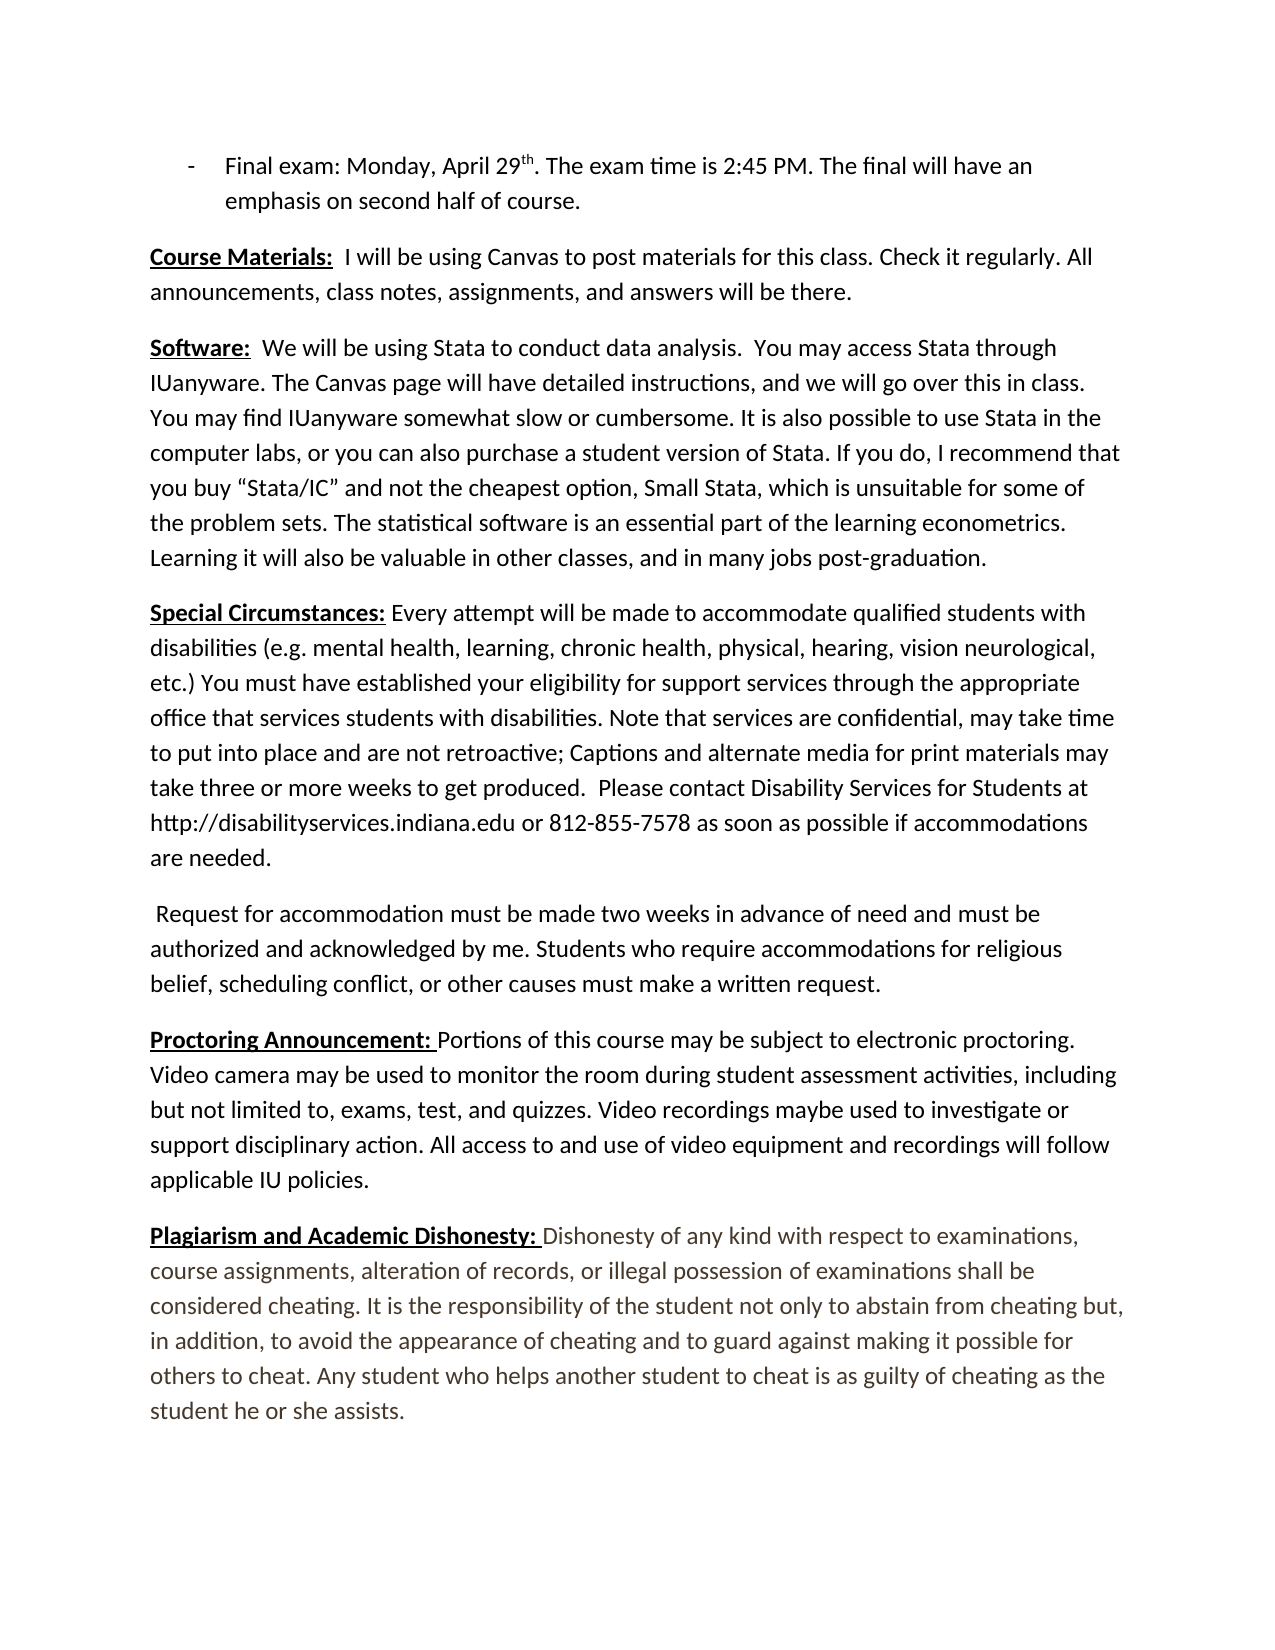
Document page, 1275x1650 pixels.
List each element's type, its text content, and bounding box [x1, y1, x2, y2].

text Special Circumstances: Every attempt will be made to accommodate qualified students with disabilities (e.g. mental health, learning, chronic health, physical, hearing, vision neurological, etc.) You must have established your eligibility for support services through the appropriate office that services students with disabilities. Note that services are confidential, may take time to put into place and are not retroactive; Captions and alternate media for print materials may take three or more weeks to get produced. Please contact Disability Services for Students at http://disabilityservices.indiana.edu or 812-855-7578 as soon as possible if accommodations are needed. [150, 597, 1125, 873]
text Proctoring Announcement: Portions of this course may be subject to electronic proctoring. Video camera may be used to monitor the room during student assessment activities, including but not limited to, exams, test, and quizzes. Video recordings maybe used to investigate or support disciplinary action. All access to and use of video equipment and recordings will follow applicable IU policies. [150, 1024, 1125, 1195]
list Final exam: Monday, April 29th. The exam time is 2:45 PM. The final will have an emphasis on second half of course. [187, 150, 1125, 216]
text Software: We will be using Stata to conduct data analysis. You may access Stata through IUanyware. The Canvas page will have detailed instructions, and we will go over this in class. You may find IUanyware somewhat slow or cumbersome. It is also possible to use Stata in the computer labs, or you can also purchase a student version of Stata. If you do, I recommend that you buy “Stata/IC” and not the cheapest option, Small Stata, which is unsuitable for some of the problem sets. The statistical software is an essential part of the learning econometrics. Learning it will also be valuable in other classes, and in many jobs post-graduation. [150, 332, 1125, 572]
text Plagiarism and Academic Dishonesty: Dishonesty of any kind with respect to examinations, course assignments, alteration of records, or illegal possession of examinations shall be considered cheating. It is the responsibility of the student not only to abstain from cheating but, in addition, to avoid the appearance of cheating and to guard against making it possible for others to cheat. Any student who helps another student to cheat is as guilty of cheating as the student he or she assists. [150, 1220, 1125, 1426]
text Request for accommodation must be made two weeks in advance of need and must be authorized and acknowledged by me. Students who require accommodations for religious belief, scheduling conflict, or other causes must make a written request. [150, 898, 1125, 999]
text Course Materials: I will be using Canvas to post materials for this class. Check it regularly. All announcements, class notes, assignments, and answers will be there. [150, 241, 1125, 306]
